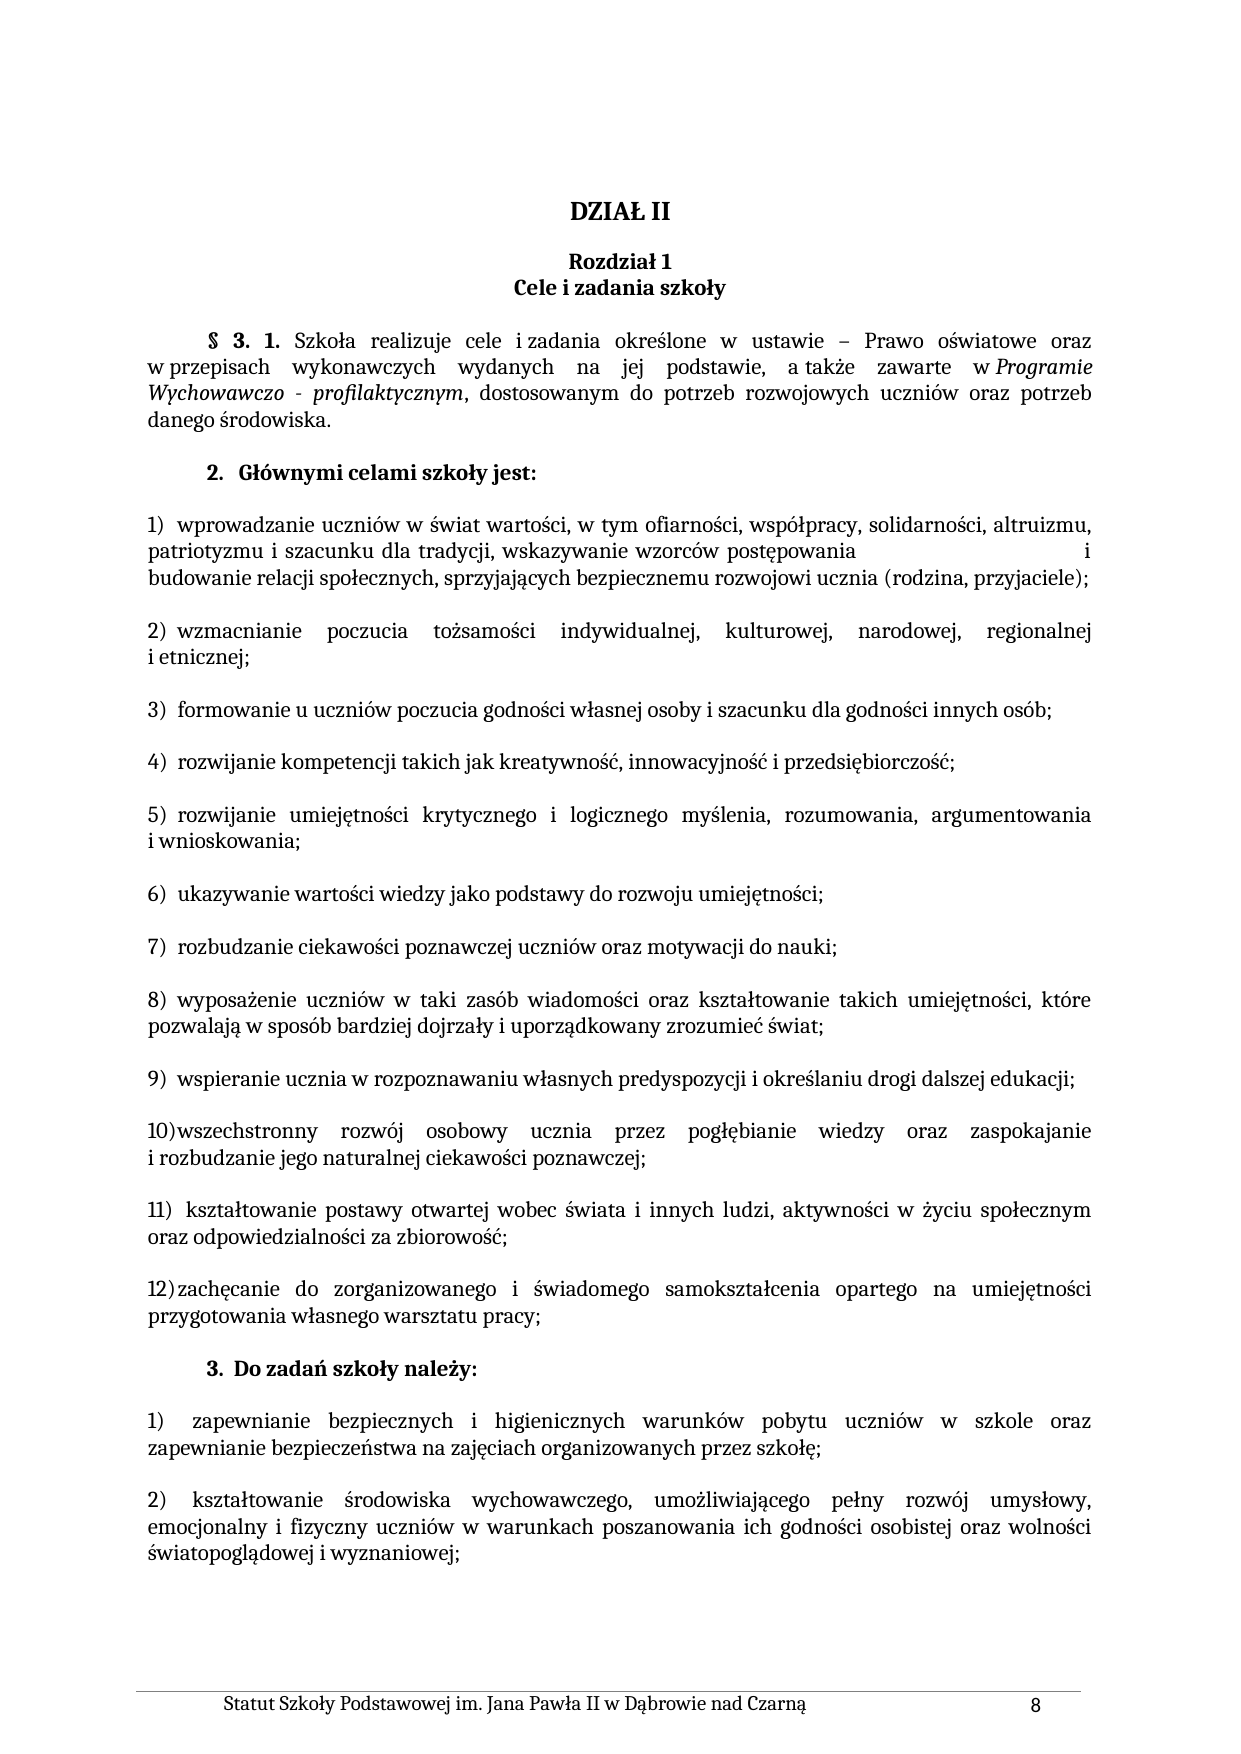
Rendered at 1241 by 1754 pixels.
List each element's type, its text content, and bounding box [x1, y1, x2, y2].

text 2. Głównymi celami szkoły jest: [148, 459, 1093, 486]
list ukazywanie wartości wiedzy jako podstawy do rozwoju umiejętności; [148, 881, 1093, 907]
list rozbudzanie ciekawości poznawczej uczniów oraz motywacji do nauki; [148, 934, 1093, 960]
list formowanie u uczniów poczucia godności własnej osoby i szacunku dla godności innych osób; [148, 696, 1093, 723]
list kształtowanie środowiska wychowawczego, umożliwiającego pełny rozwój umysłowy, emocjonalny i fizyczny uczniów w warunkach poszanowania ich godności osobistej oraz wolności światopoglądowej i wyznaniowej; [148, 1487, 1093, 1566]
list zachęcanie do zorganizowanego i świadomego samokształcenia opartego na umiejętności przygotowania własnego warsztatu pracy; [148, 1276, 1093, 1329]
list wszechstronny rozwój osobowy ucznia przez pogłębianie wiedzy oraz zaspokajanie i rozbudzanie jego naturalnej ciekawości poznawczej; [148, 1118, 1093, 1171]
list rozwijanie umiejętności krytycznego i logicznego myślenia, rozumowania, argumentowania i wnioskowania; [148, 802, 1093, 854]
list zapewnianie bezpiecznych i higienicznych warunków pobytu uczniów w szkole oraz zapewnianie bezpieczeństwa na zajęciach organizowanych przez szkołę; [148, 1408, 1093, 1461]
list kształtowanie postawy otwartej wobec świata i innych ludzi, aktywności w życiu społecznym oraz odpowiedzialności za zbiorowość; [148, 1197, 1093, 1250]
text § 3. 1. Szkoła realizuje cele i zadania określone w ustawie – Prawo oświatowe oraz w przepisach wykonawczych wydanych na jej podstawie, a także zawarte w Programie Wychowawczo - profilaktycznym, dostosowanym do potrzeb rozwojowych uczniów oraz potrzeb danego środowiska. [148, 327, 1093, 433]
list wzmacnianie poczucia tożsamości indywidualnej, kulturowej, narodowej, regionalnej i etnicznej; [148, 617, 1093, 670]
subtitle Rozdział 1 Cele i zadania szkoły [148, 248, 1093, 301]
subtitle DZIAŁ II [148, 196, 1093, 228]
list rozwijanie kompetencji takich jak kreatywność, innowacyjność i przedsiębiorczość; [148, 749, 1093, 776]
list wyposażenie uczniów w taki zasób wiadomości oraz kształtowanie takich umiejętności, które pozwalają w sposób bardziej dojrzały i uporządkowany zrozumieć świat; [148, 986, 1093, 1039]
list wspieranie ucznia w rozpoznawaniu własnych predyspozycji i określaniu drogi dalszej edukacji; [148, 1065, 1093, 1092]
text 3. Do zadań szkoły należy: [148, 1355, 1093, 1382]
list wprowadzanie uczniów w świat wartości, w tym ofiarności, współpracy, solidarności, altruizmu, patriotyzmu i szacunku dla tradycji, wskazywanie wzorców postępowania i budowanie relacji społecznych, sprzyjających bezpiecznemu rozwojowi ucznia (rodzina, przyjaciele); [148, 512, 1093, 591]
